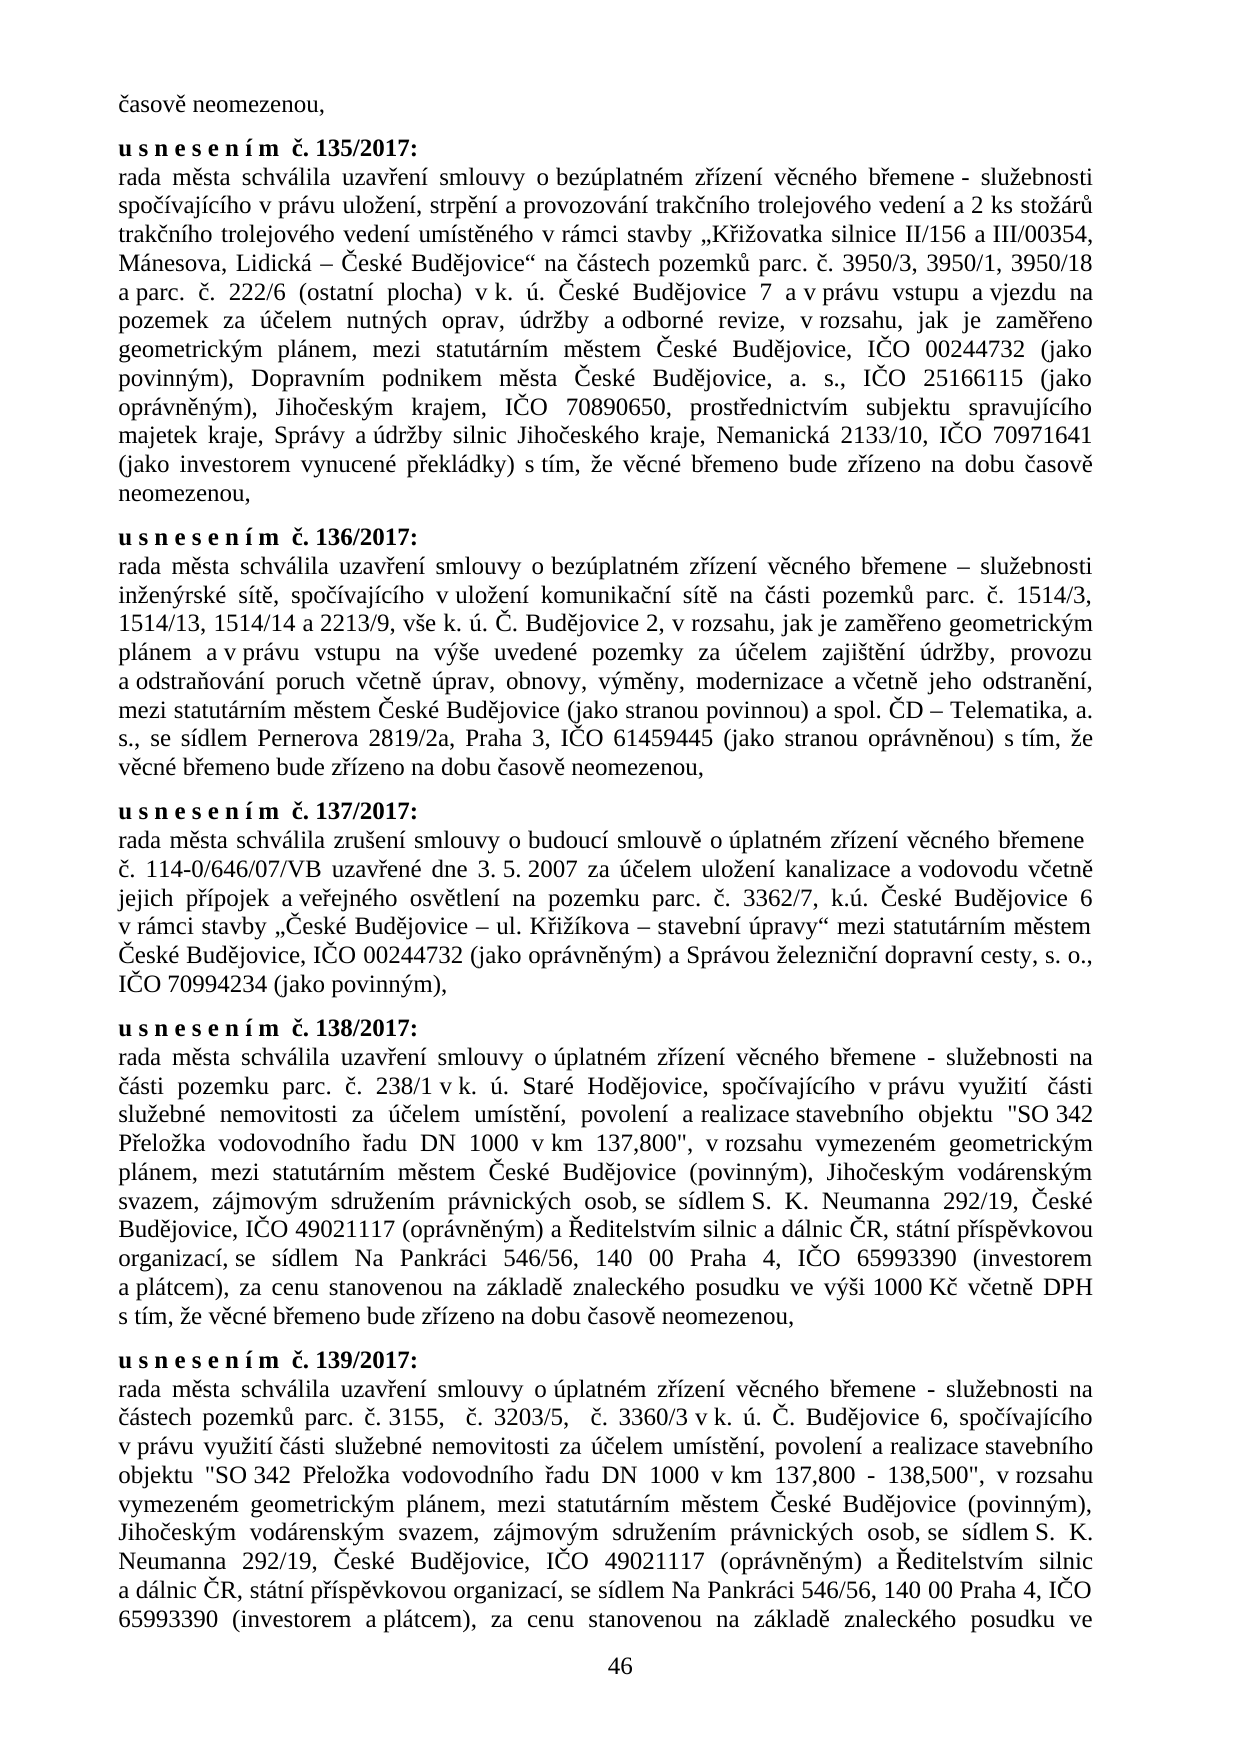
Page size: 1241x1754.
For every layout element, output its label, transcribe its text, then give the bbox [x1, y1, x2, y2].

table_cell rada města schválila zrušení smlouvy o budoucí smlouvě o úplatném zřízení věcného břemene č. 114-0/646/07/VB uzavřené dne 3. 5. 2007 za účelem uložení kanalizace a vodovodu včetně jejich přípojek a veřejného osvětlení na pozemku parc. č. 3362/7, k.ú. České Budějovice 6 v rámci stavby „České Budějovice – ul. Křižíkova – stavební úpravy“ mezi statutárním městem České Budějovice, IČO 00244732 (jako oprávněným) a Správou železniční dopravní cesty, s. o., IČO 70994234 (jako povinným), [107, 825, 1111, 1001]
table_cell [107, 1374, 1111, 1635]
table_cell rada města schválila uzavření smlouvy o úplatném zřízení věcného břemene - služebnosti na části pozemku parc. č. 238/1 v k. ú. Staré Hodějovice, spočívajícího v právu využití části služebné nemovitosti za účelem umístění, povolení a realizace stavebního objektu "SO 342 Přeložka vodovodního řadu DN 1000 v km 137,800", v rozsahu vymezeném geometrickým plánem, mezi statutárním městem České Budějovice (povinným), Jihočeským vodárenským svazem, zájmovým sdružením právnických osob, se sídlem S. K. Neumanna 292/19, České Budějovice, IČO 49021117 (oprávněným) a Ředitelstvím silnic a dálnic ČR, státní příspěvkovou organizací, se sídlem Na Pankráci 546/56, 140 00 Praha 4, IČO 65993390 (investorem a plátcem), za cenu stanovenou na základě znaleckého posudku ve výši 1000 Kč včetně DPH s tím, že věcné břemeno bude zřízeno na dobu časově neomezenou, [107, 1042, 1111, 1332]
table_cell u s n e s e n í m č. 136/2017: [107, 510, 1111, 551]
table_cell rada města schválila uzavření smlouvy o bezúplatném zřízení věcného břemene – služebnosti inženýrské sítě, spočívajícího v uložení komunikační sítě na části pozemků parc. č. 1514/3, 1514/13, 1514/14 a 2213/9, vše k. ú. Č. Budějovice 2, v rozsahu, jak je zaměřeno geometrickým plánem a v právu vstupu na výše uvedené pozemky za účelem zajištění údržby, provozu a odstraňování poruch včetně úprav, obnovy, výměny, modernizace a včetně jeho odstranění, mezi statutárním městem České Budějovice (jako stranou povinnou) a spol. ČD – Telematika, a. s., se sídlem Pernerova 2819/2a, Praha 3, IČO 61459445 (jako stranou oprávněnou) s tím, že věcné břemeno bude zřízeno na dobu časově neomezenou, [107, 551, 1111, 784]
table_cell u s n e s e n í m č. 139/2017: [107, 1333, 1111, 1374]
table_cell u s n e s e n í m č. 138/2017: [107, 1001, 1111, 1042]
table_cell rada města schválila uzavření smlouvy o bezúplatném zřízení věcného břemene - služebnosti spočívajícího v právu uložení, strpění a provozování trakčního trolejového vedení a 2 ks stožárů trakčního trolejového vedení umístěného v rámci stavby „Křižovatka silnice II/156 a III/00354, Mánesova, Lidická – České Budějovice“ na částech pozemků parc. č. 3950/3, 3950/1, 3950/18 a parc. č. 222/6 (ostatní plocha) v k. ú. České Budějovice 7 a v právu vstupu a vjezdu na pozemek za účelem nutných oprav, údržby a odborné revize, v rozsahu, jak je zaměřeno geometrickým plánem, mezi statutárním městem České Budějovice, IČO 00244732 (jako povinným), Dopravním podnikem města České Budějovice, a. s., IČO 25166115 (jako oprávněným), Jihočeským krajem, IČO 70890650, prostřednictvím subjektu spravujícího majetek kraje, Správy a údržby silnic Jihočeského kraje, Nemanická 2133/10, IČO 70971641 (jako investorem vynucené překládky) s tím, že věcné břemeno bude zřízeno na dobu časově neomezenou, [107, 162, 1111, 509]
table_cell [107, 89, 1111, 120]
table_cell u s n e s e n í m č. 137/2017: [107, 784, 1111, 825]
table_cell u s n e s e n í m č. 135/2017: [107, 120, 1111, 162]
